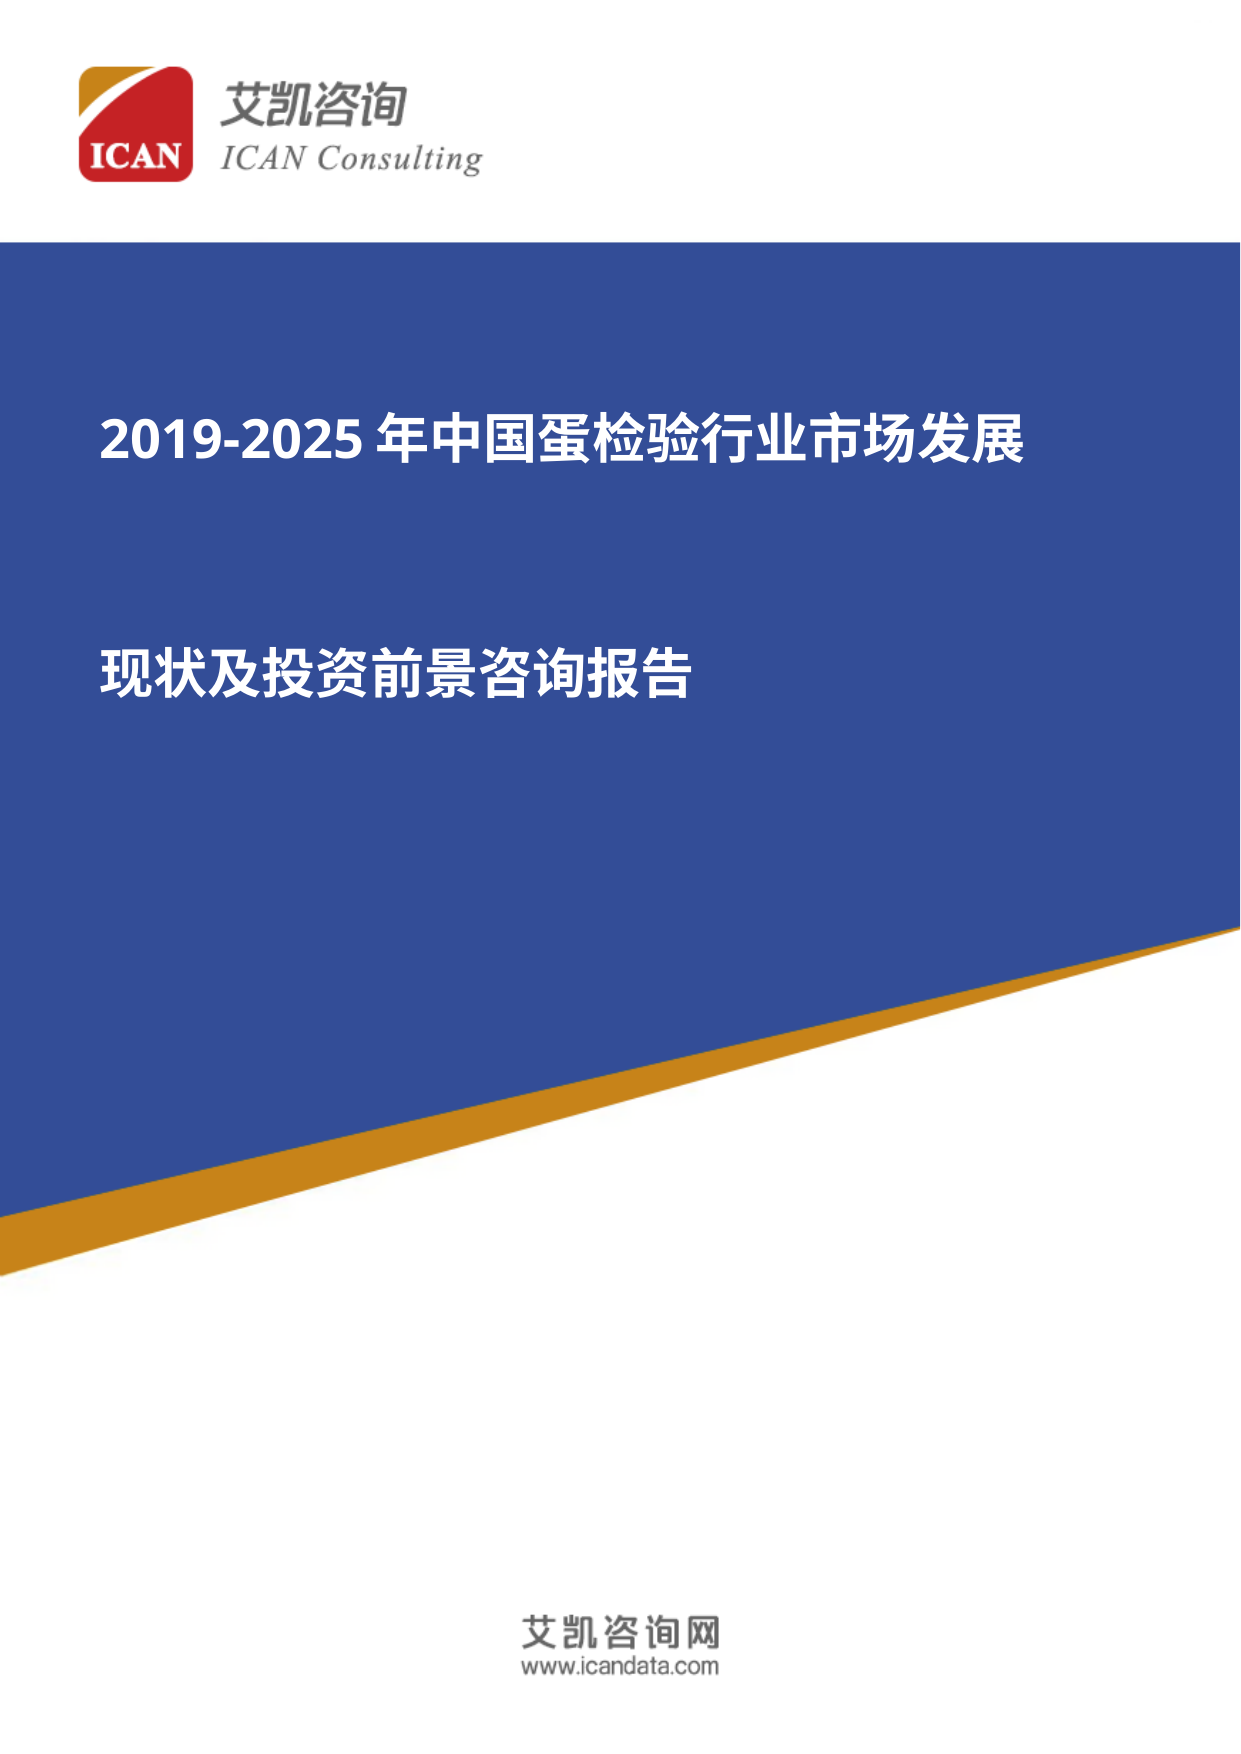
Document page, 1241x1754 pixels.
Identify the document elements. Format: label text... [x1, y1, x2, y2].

subtitle 2019-2025年中国蛋检验行业市场发展现状及投资前景咨询报告 [99, 386, 1053, 718]
picture [0, 5, 1241, 1754]
